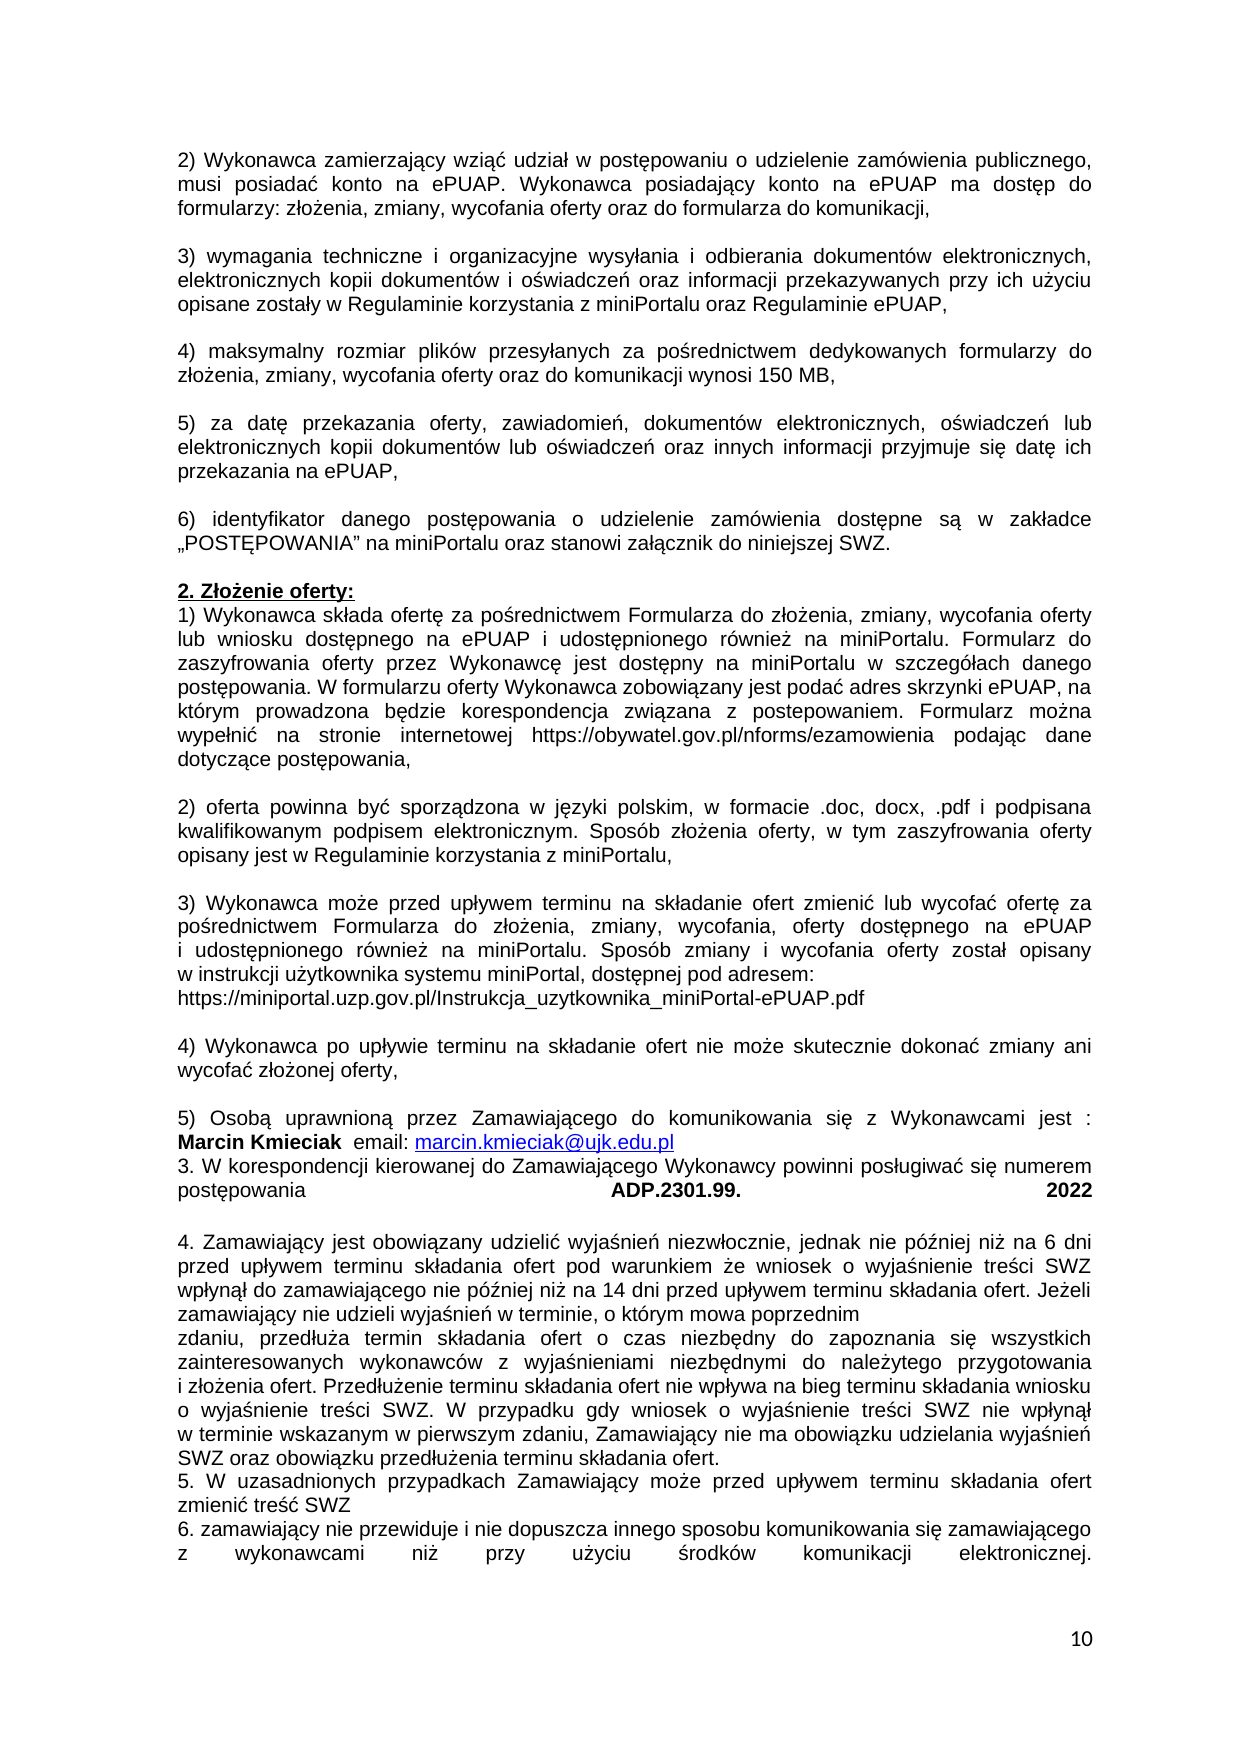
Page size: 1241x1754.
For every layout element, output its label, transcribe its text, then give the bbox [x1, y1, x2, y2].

list 2. Złożenie oferty: [177, 579, 1093, 603]
list https://miniportal.uzp.gov.pl/Instrukcja_uzytkownika_miniPortal-ePUAP.pdf [177, 986, 1093, 1010]
list 2) Wykonawca zamierzający wziąć udział w postępowaniu o udzielenie zamówienia publicznego, musi posiadać konto na ePUAP. Wykonawca posiadający konto na ePUAP ma dostęp do formularzy: złożenia, zmiany, wycofania oferty oraz do formularza do komunikacji, [177, 148, 1093, 219]
list 6. zamawiający nie przewiduje i nie dopuszcza innego sposobu komunikowania się zamawiającego z wykonawcami niż przy użyciu środków komunikacji elektronicznej. [177, 1517, 1093, 1593]
list 4. Zamawiający jest obowiązany udzielić wyjaśnień niezwłocznie, jednak nie później niż na 6 dni przed upływem terminu składania ofert pod warunkiem że wniosek o wyjaśnienie treści SWZ wpłynął do zamawiającego nie później niż na 14 dni przed upływem terminu składania ofert. Jeżeli zamawiający nie udzieli wyjaśnień w terminie, o którym mowa poprzednim [177, 1230, 1093, 1326]
list 5. W uzasadnionych przypadkach Zamawiający może przed upływem terminu składania ofert zmienić treść SWZ [177, 1469, 1093, 1517]
list 5) Osobą uprawnioną przez Zamawiającego do komunikowania się z Wykonawcami jest : Marcin Kmieciak email: marcin.kmieciak@ujk.edu.pl [177, 1106, 1093, 1154]
list 1) Wykonawca składa ofertę za pośrednictwem Formularza do złożenia, zmiany, wycofania oferty lub wniosku dostępnego na ePUAP i udostępnionego również na miniPortalu. Formularz do zaszyfrowania oferty przez Wykonawcę jest dostępny na miniPortalu w szczegółach danego postępowania. W formularzu oferty Wykonawca zobowiązany jest podać adres skrzynki ePUAP, na którym prowadzona będzie korespondencja związana z postepowaniem. Formularz można wypełnić na stronie internetowej https://obywatel.gov.pl/nforms/ezamowienia podając dane dotyczące postępowania, [177, 603, 1093, 771]
list 2) oferta powinna być sporządzona w języki polskim, w formacie .doc, docx, .pdf i podpisana kwalifikowanym podpisem elektronicznym. Sposób złożenia oferty, w tym zaszyfrowania oferty opisany jest w Regulaminie korzystania z miniPortalu, [177, 794, 1093, 866]
list 3. W korespondencji kierowanej do Zamawiającego Wykonawcy powinni posługiwać się numerem postępowania ADP.2301.99. 2022 [177, 1154, 1093, 1230]
list 6) identyfikator danego postępowania o udzielenie zamówienia dostępne są w zakładce „POSTĘPOWANIA” na miniPortalu oraz stanowi załącznik do niniejszej SWZ. [177, 507, 1093, 555]
list 3) wymagania techniczne i organizacyjne wysyłania i odbierania dokumentów elektronicznych, elektronicznych kopii dokumentów i oświadczeń oraz informacji przekazywanych przy ich użyciu opisane zostały w Regulaminie korzystania z miniPortalu oraz Regulaminie ePUAP, [177, 243, 1093, 315]
list 4) Wykonawca po upływie terminu na składanie ofert nie może skutecznie dokonać zmiany ani wycofać złożonej oferty, [177, 1034, 1093, 1082]
list 5) za datę przekazania oferty, zawiadomień, dokumentów elektronicznych, oświadczeń lub elektronicznych kopii dokumentów lub oświadczeń oraz innych informacji przyjmuje się datę ich przekazania na ePUAP, [177, 411, 1093, 483]
list 3) Wykonawca może przed upływem terminu na składanie ofert zmienić lub wycofać ofertę za pośrednictwem Formularza do złożenia, zmiany, wycofania, oferty dostępnego na ePUAP i udostępnionego również na miniPortalu. Sposób zmiany i wycofania oferty został opisany w instrukcji użytkownika systemu miniPortal, dostępnej pod adresem: [177, 890, 1093, 986]
list 4) maksymalny rozmiar plików przesyłanych za pośrednictwem dedykowanych formularzy do złożenia, zmiany, wycofania oferty oraz do komunikacji wynosi 150 MB, [177, 339, 1093, 387]
list zdaniu, przedłuża termin składania ofert o czas niezbędny do zapoznania się wszystkich zainteresowanych wykonawców z wyjaśnieniami niezbędnymi do należytego przygotowania i złożenia ofert. Przedłużenie terminu składania ofert nie wpływa na bieg terminu składania wniosku o wyjaśnienie treści SWZ. W przypadku gdy wniosek o wyjaśnienie treści SWZ nie wpłynął w terminie wskazanym w pierwszym zdaniu, Zamawiający nie ma obowiązku udzielania wyjaśnień SWZ oraz obowiązku przedłużenia terminu składania ofert. [177, 1326, 1093, 1469]
